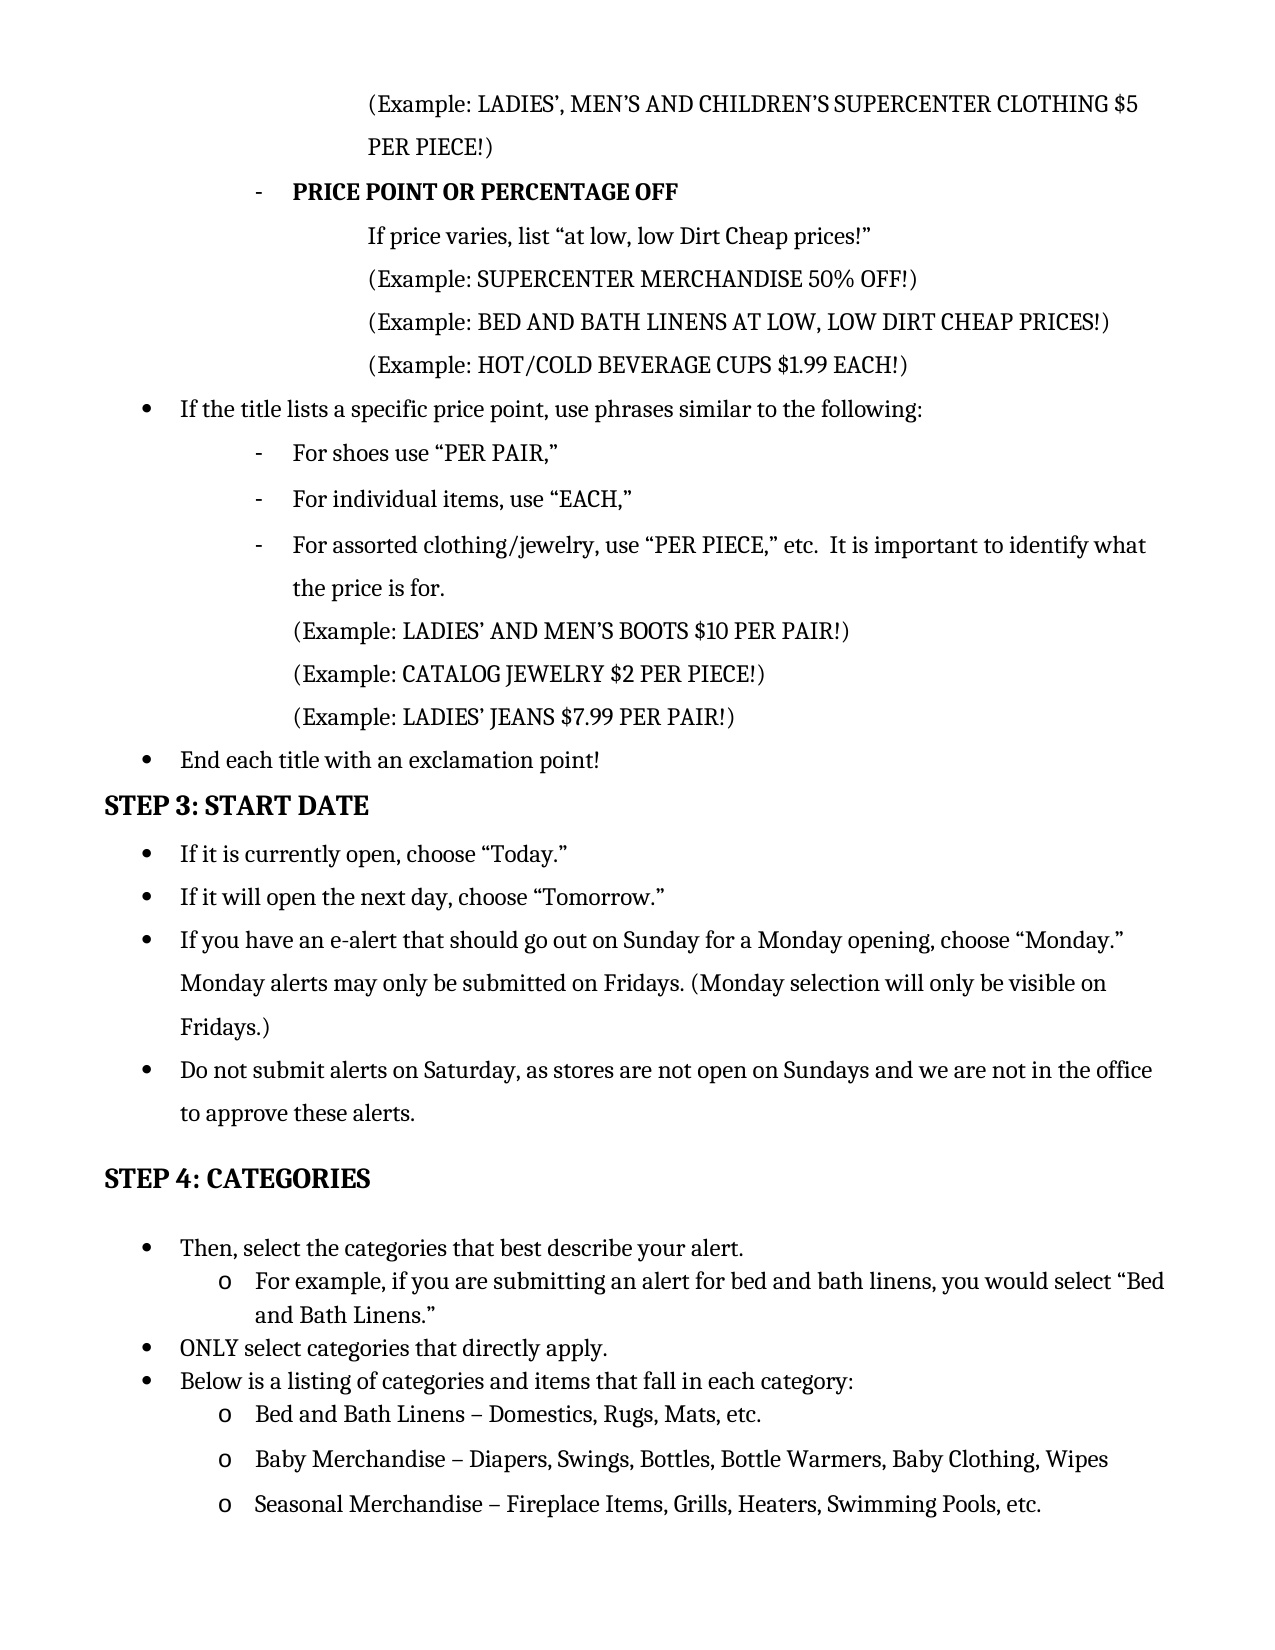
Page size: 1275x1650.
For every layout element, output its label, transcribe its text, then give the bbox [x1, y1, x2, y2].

text STEP 4: CATEGORIES [105, 1163, 1170, 1196]
list Bed and Bath Linens – Domestics, Rugs, Mats, etc. [217, 1400, 1170, 1430]
list (Example: LADIES’ JEANS $7.99 PER PAIR!) [292, 703, 1170, 732]
list (Example: LADIES’ AND MEN’S BOOTS $10 PER PAIR!) [292, 617, 1170, 646]
list End each title with an exclamation point! [142, 746, 1170, 775]
list Baby Merchandise – Diapers, Swings, Bottles, Bottle Warmers, Baby Clothing, Wipes [217, 1445, 1170, 1475]
list If you have an e-alert that should go out on Sunday for a Monday opening, choose “Monday.” Monday alerts may only be submitted on Fridays. (Monday selection will only be visible on Fridays.) [142, 926, 1170, 1041]
list If the title lists a specific price point, use phrases similar to the following: [142, 394, 1170, 423]
list Seasonal Merchandise – Fireplace Items, Grills, Heaters, Swimming Pools, etc. [217, 1490, 1170, 1520]
list Below is a listing of categories and items that fall in each category: [142, 1367, 1170, 1396]
list For individual items, use “EACH,” [255, 483, 1170, 514]
list (Example: SUPERCENTER MERCHANDISE 50% OFF!) [330, 265, 1170, 294]
list (Example: CATALOG JEWELRY $2 PER PIECE!) [292, 660, 1170, 689]
list (Example: LADIES’, MEN’S AND CHILDREN’S SUPERCENTER CLOTHING $5 PER PIECE!) [367, 90, 1170, 162]
list If it is currently open, choose “Today.” [142, 840, 1170, 869]
list ONLY select categories that directly apply. [142, 1334, 1170, 1363]
list (Example: HOT/COLD BEVERAGE CUPS $1.99 EACH!) [330, 351, 1170, 380]
list For example, if you are submitting an alert for bed and bath linens, you would select “Bed and Bath Linens.” [217, 1267, 1170, 1330]
list For assorted clothing/jewelry, use “PER PIECE,” etc. It is important to identify what the price is for. [255, 529, 1170, 603]
list Do not submit alerts on Saturday, as stores are not open on Sundays and we are not in the office to approve these alerts. [142, 1056, 1170, 1127]
list PRICE POINT OR PERCENTAGE OFF [255, 176, 1170, 207]
list For shoes use “PER PAIR,” [255, 438, 1170, 468]
list Then, select the categories that best describe your alert. [142, 1234, 1170, 1262]
text STEP 3: START DATE [105, 789, 1170, 823]
list (Example: BED AND BATH LINENS AT LOW, LOW DIRT CHEAP PRICES!) [330, 308, 1170, 337]
list If price varies, list “at low, low Dirt Cheap prices!” [367, 222, 1170, 251]
list If it will open the next day, choose “Tomorrow.” [142, 883, 1170, 912]
